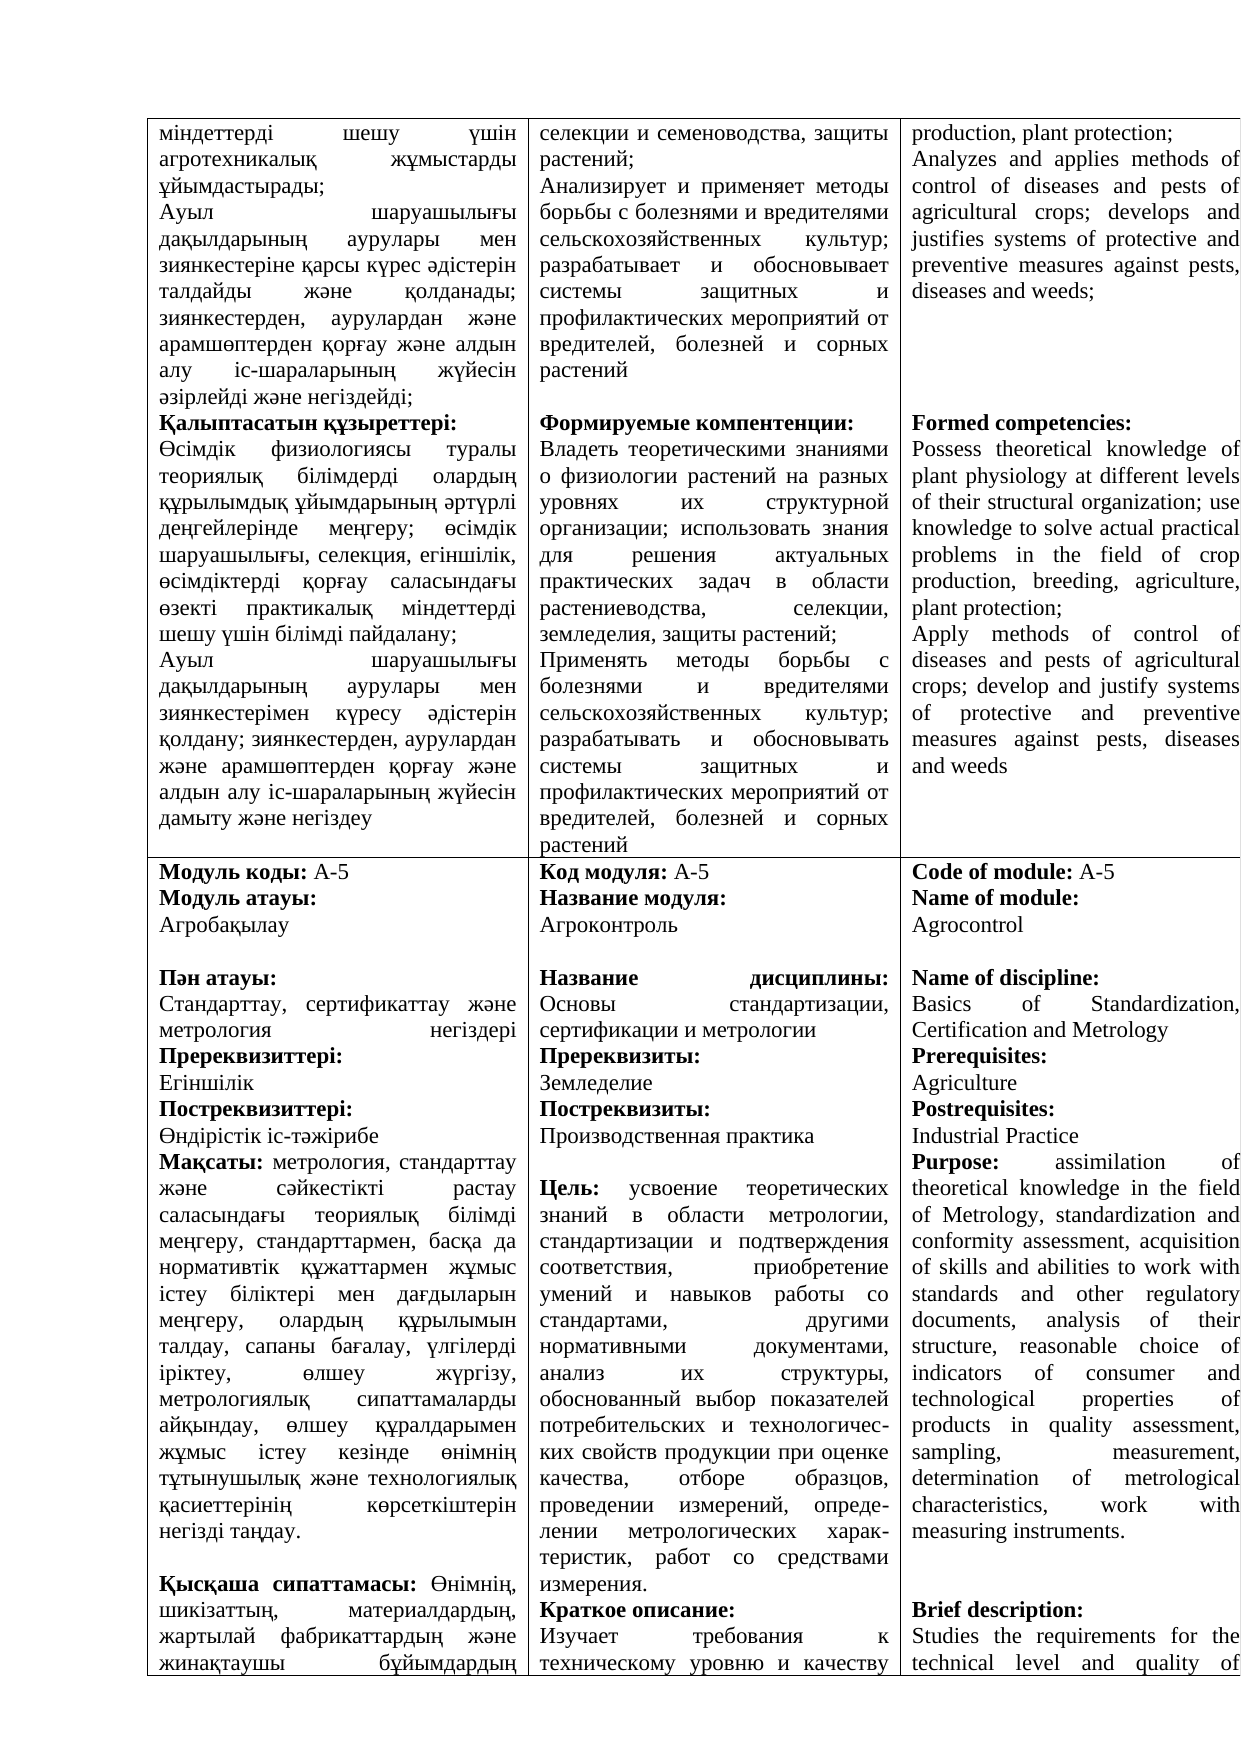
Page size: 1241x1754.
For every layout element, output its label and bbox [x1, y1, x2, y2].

table_cell [529, 858, 900, 1675]
table_cell [148, 858, 528, 1675]
table_cell [901, 119, 1240, 857]
table_cell [529, 119, 900, 857]
table_cell [148, 119, 528, 857]
table_cell [901, 858, 1240, 1675]
